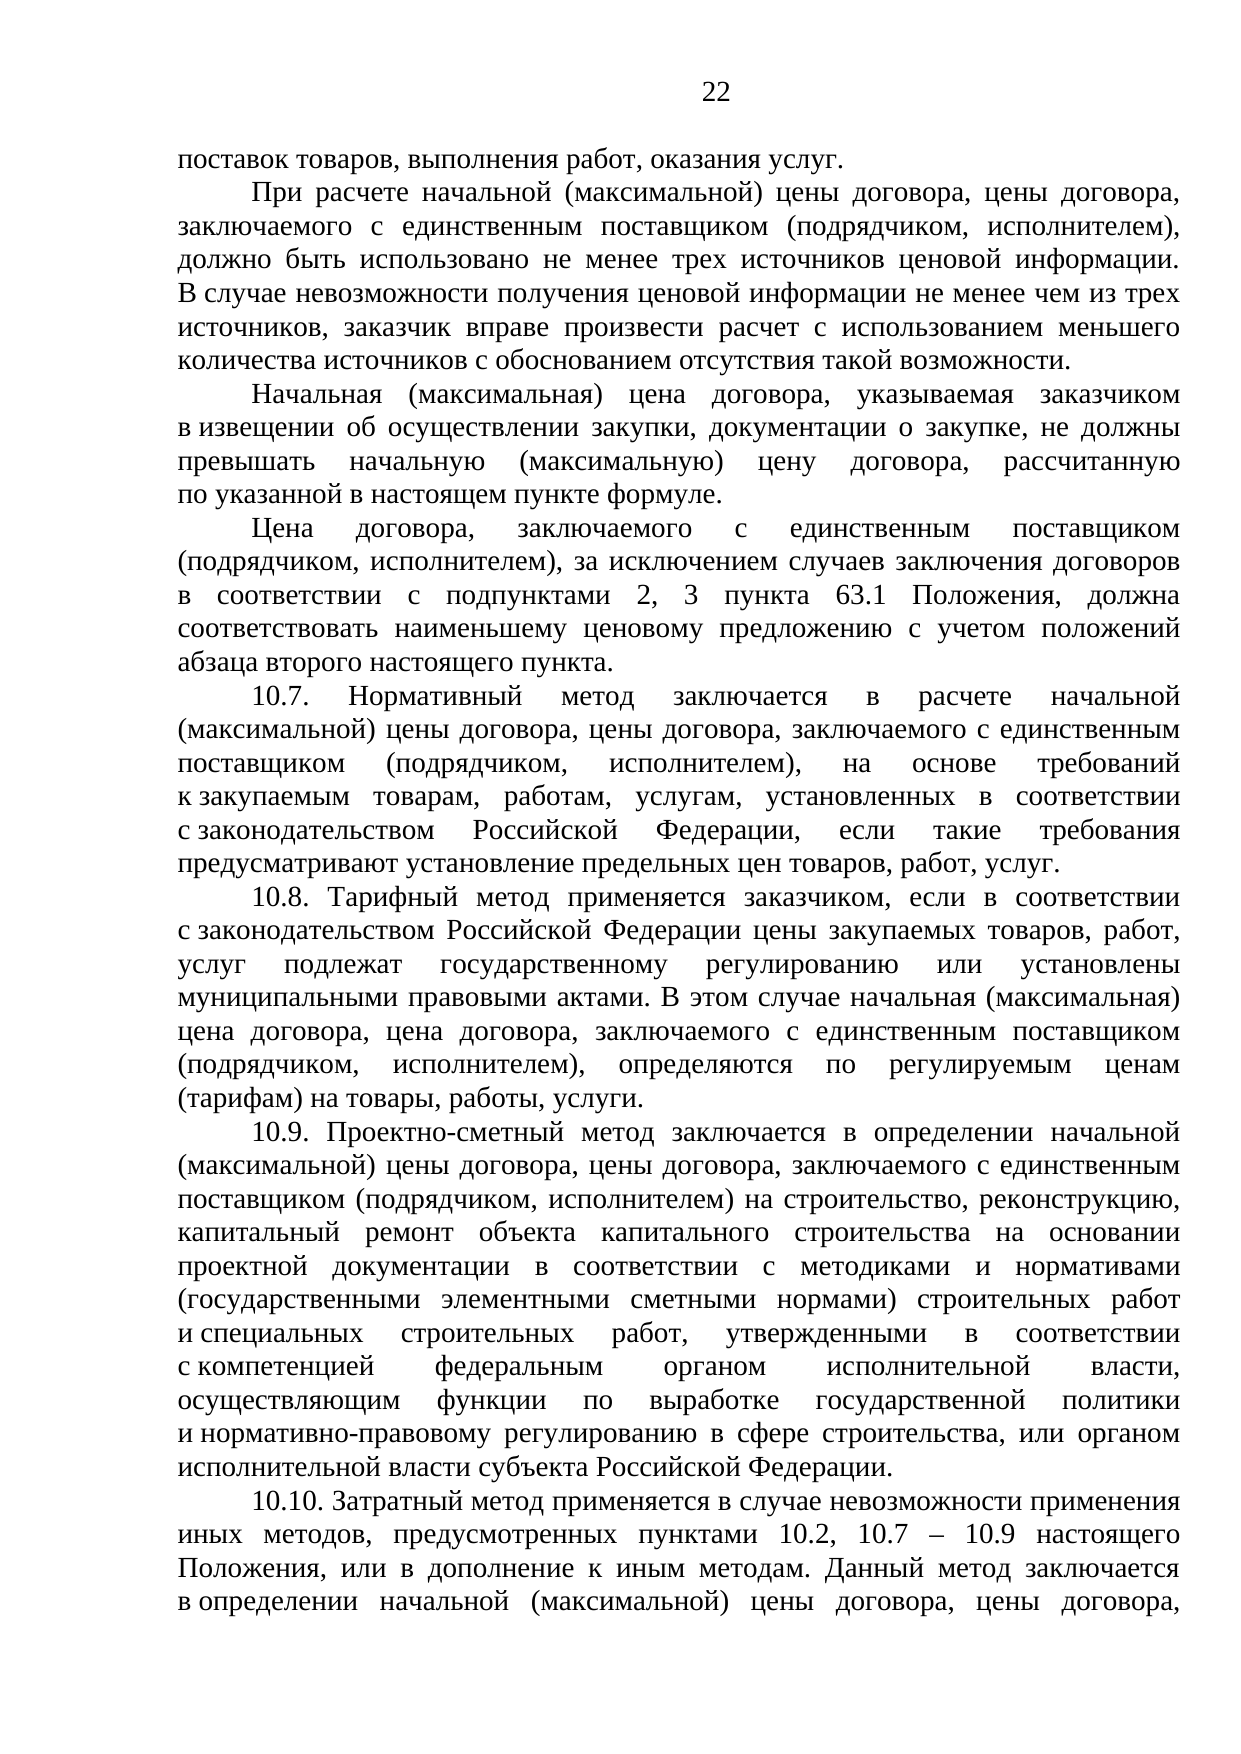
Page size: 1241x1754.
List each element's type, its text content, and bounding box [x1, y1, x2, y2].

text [177, 1483, 1181, 1617]
text Начальная (максимальная) цена договора, указываемая заказчиком в извещении об осуществлении закупки, документации о закупке, не должны превышать начальную (максимальную) цену договора, рассчитанную по указанной в настоящем пункте формуле. [177, 376, 1181, 510]
text При расчете начальной (максимальной) цены договора, цены договора, заключаемого с единственным поставщиком (подрядчиком, исполнителем), должно быть использовано не менее трех источников ценовой информации. В случае невозможности получения ценовой информации не менее чем из трех источников, заказчик вправе произвести расчет с использованием меньшего количества источников с обоснованием отсутствия такой возможности. [177, 174, 1181, 376]
text Цена договора, заключаемого с единственным поставщиком (подрядчиком, исполнителем), за исключением случаев заключения договоров в соответствии с подпунктами 2, 3 пункта 63.1 Положения, должна соответствовать наименьшему ценовому предложению с учетом положений абзаца второго настоящего пункта. [177, 510, 1181, 678]
text 10.9. Проектно-сметный метод заключается в определении начальной (максимальной) цены договора, цены договора, заключаемого с единственным поставщиком (подрядчиком, исполнителем) на строительство, реконструкцию, капитальный ремонт объекта капитального строительства на основании проектной документации в соответствии с методиками и нормативами (государственными элементными сметными нормами) строительных работ и специальных строительных работ, утвержденными в соответствии с компетенцией федеральным органом исполнительной власти, осуществляющим функции по выработке государственной политики и нормативно-правовому регулированию в сфере строительства, или органом исполнительной власти субъекта Российской Федерации. [177, 1114, 1181, 1483]
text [177, 141, 1181, 174]
text 10.8. Тарифный метод применяется заказчиком, если в соответствии с законодательством Российской Федерации цены закупаемых товаров, работ, услуг подлежат государственному регулированию или установлены муниципальными правовыми актами. В этом случае начальная (максимальная) цена договора, цена договора, заключаемого с единственным поставщиком (подрядчиком, исполнителем), определяются по регулируемым ценам (тарифам) на товары, работы, услуги. [177, 879, 1181, 1114]
text 10.7. Нормативный метод заключается в расчете начальной (максимальной) цены договора, цены договора, заключаемого с единственным поставщиком (подрядчиком, исполнителем), на основе требований к закупаемым товарам, работам, услугам, установленных в соответствии с законодательством Российской Федерации, если такие требования предусматривают установление предельных цен товаров, работ, услуг. [177, 678, 1181, 879]
